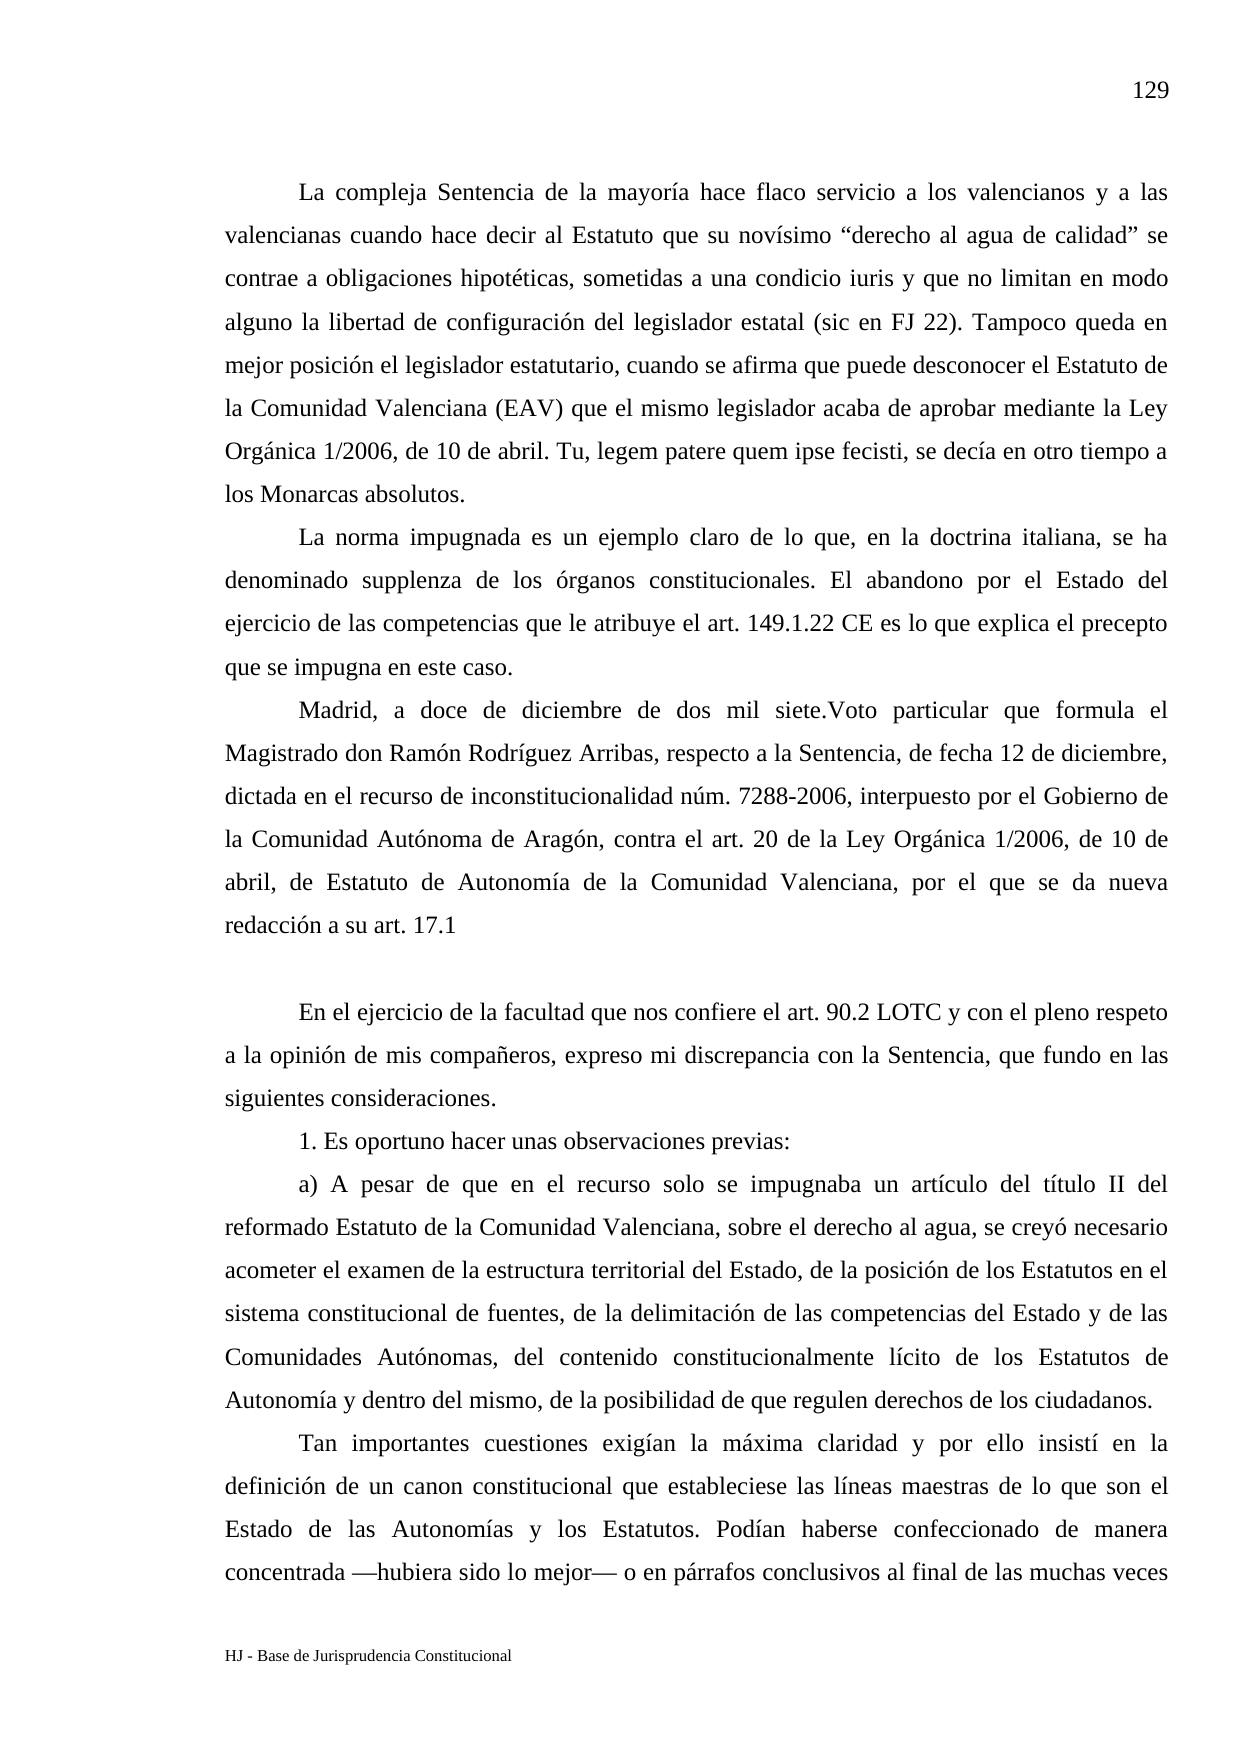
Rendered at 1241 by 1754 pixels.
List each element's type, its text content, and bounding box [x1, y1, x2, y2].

text La compleja Sentencia de la mayoría hace flaco servicio a los valencianos y a las valencianas cuando hace decir al Estatuto que su novísimo “derecho al agua de calidad” se contrae a obligaciones hipotéticas, sometidas a una condicio iuris y que no limitan en modo alguno la libertad de configuración del legislador estatal (sic en FJ 22). Tampoco queda en mejor posición el legislador estatutario, cuando se afirma que puede desconocer el Estatuto de la Comunidad Valenciana (EAV) que el mismo legislador acaba de aprobar mediante la Ley Orgánica 1/2006, de 10 de abril. Tu, legem patere quem ipse fecisti, se decía en otro tiempo a los Monarcas absolutos. [224, 177, 1169, 508]
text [224, 1428, 1169, 1586]
text Madrid, a doce de diciembre de dos mil siete.Voto particular que formula el Magistrado don Ramón Rodríguez Arribas, respecto a la Sentencia, de fecha 12 de diciembre, dictada en el recurso de inconstitucionalidad núm. 7288-2006, interpuesto por el Gobierno de la Comunidad Autónoma de Aragón, contra el art. 20 de la Ley Orgánica 1/2006, de 10 de abril, de Estatuto de Autonomía de la Comunidad Valenciana, por el que se da nueva redacción a su art. 17.1 [224, 695, 1169, 939]
text La norma impugnada es un ejemplo claro de lo que, en la doctrina italiana, se ha denominado supplenza de los órganos constitucionales. El abandono por el Estado del ejercicio de las competencias que le atribuye el art. 149.1.22 CE es lo que explica el precepto que se impugna en este caso. [224, 522, 1169, 680]
text 1. Es oportuno hacer unas observaciones previas: [224, 1126, 1169, 1155]
text a) A pesar de que en el recurso solo se impugnaba un artículo del título II del reformado Estatuto de la Comunidad Valenciana, sobre el derecho al agua, se creyó necesario acometer el examen de la estructura territorial del Estado, de la posición de los Estatutos en el sistema constitucional de fuentes, de la delimitación de las competencias del Estado y de las Comunidades Autónomas, del contenido constitucionalmente lícito de los Estatutos de Autonomía y dentro del mismo, de la posibilidad de que regulen derechos de los ciudadanos. [224, 1169, 1169, 1413]
text En el ejercicio de la facultad que nos confiere el art. 90.2 LOTC y con el pleno respeto a la opinión de mis compañeros, expreso mi discrepancia con la Sentencia, que fundo en las siguientes consideraciones. [224, 997, 1169, 1112]
